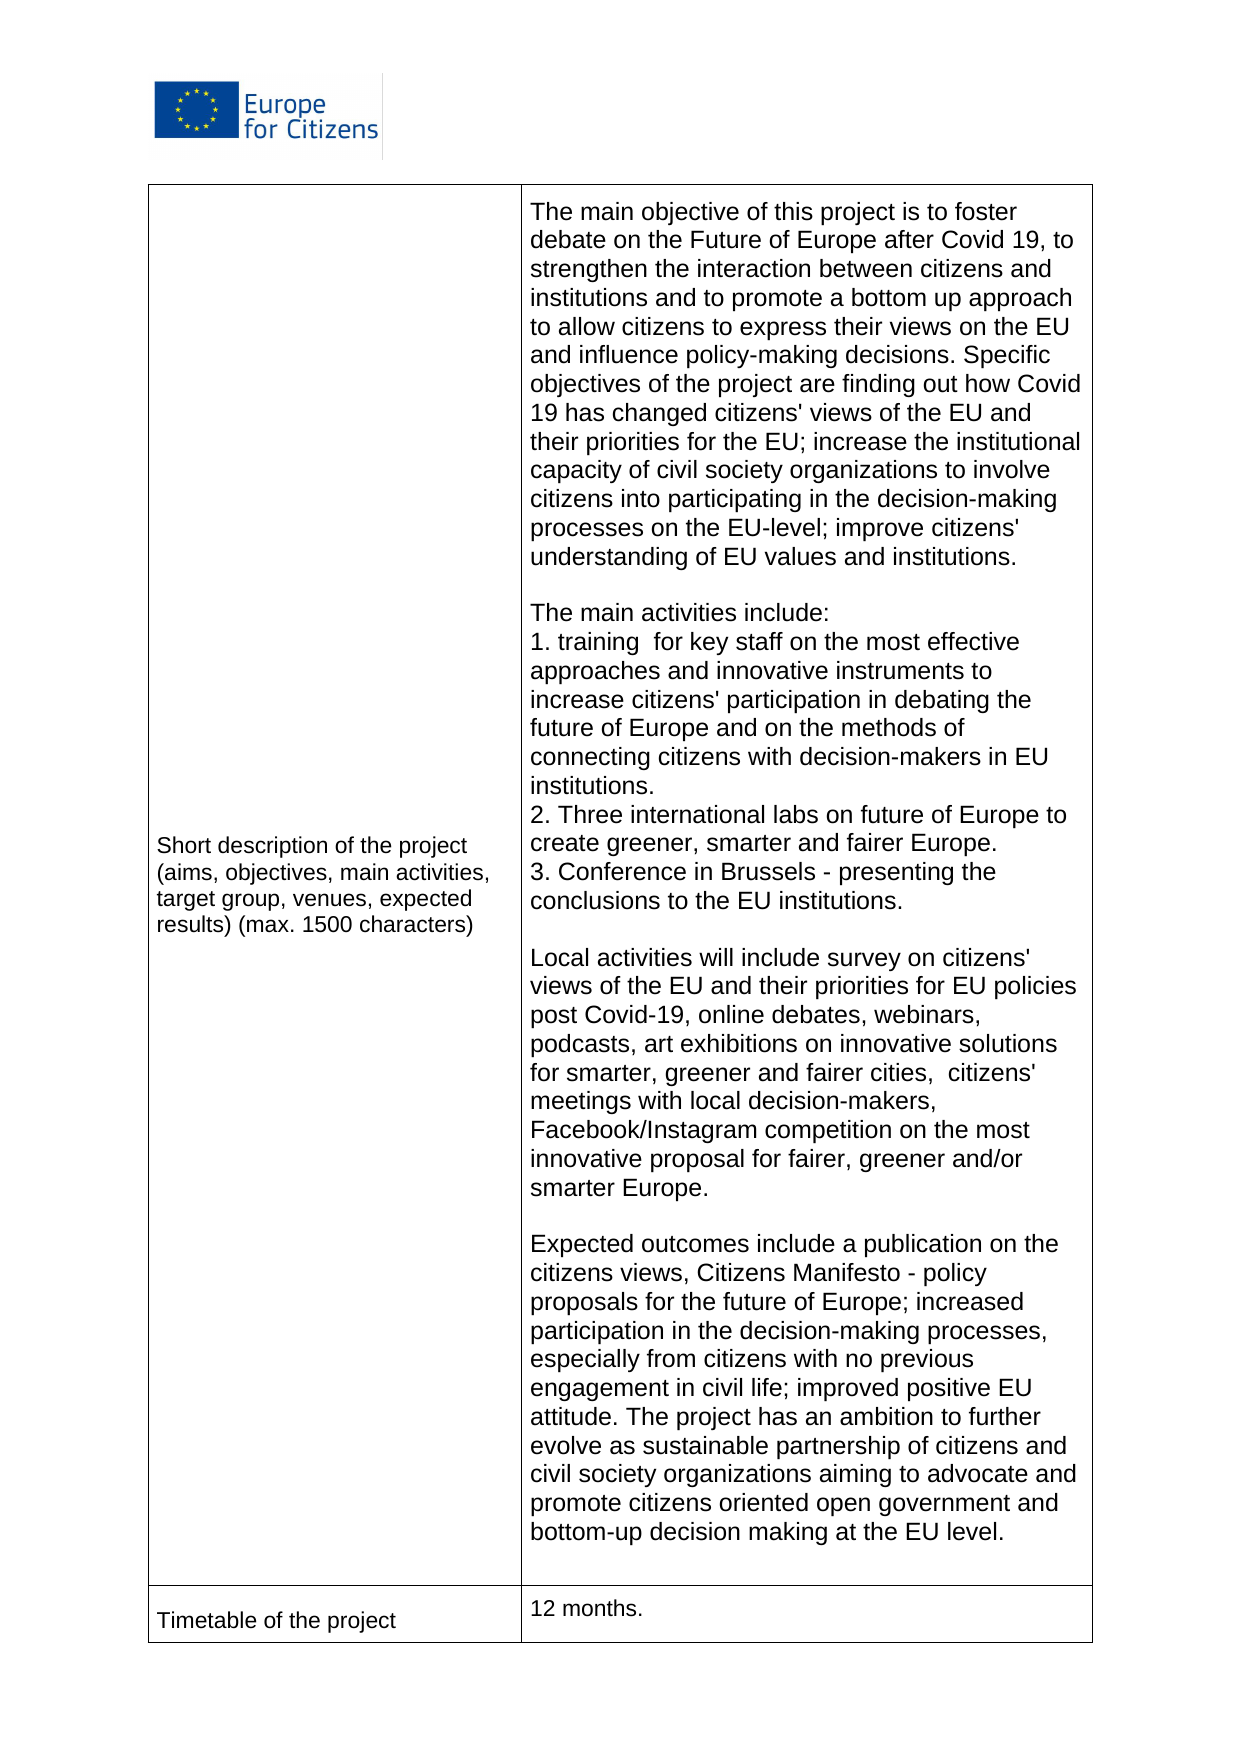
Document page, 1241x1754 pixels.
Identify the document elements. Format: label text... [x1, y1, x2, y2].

table_cell Timetable of the project [149, 1586, 521, 1642]
table_cell The main objective of this project is to foster debate on the Future of Europe after Covid 19, to strengthen the interaction between citizens and institutions and to promote a bottom up approach to allow citizens to express their views on the EU and influence policy-making decisions. Specific objectives of the project are finding out how Covid 19 has changed citizens' views of the EU and their priorities for the EU; increase the institutional capacity of civil society organizations to involve citizens into participating in the decision-making processes on the EU-level; improve citizens' understanding of EU values and institutions. The main activities include: 1. training for key staff on the most effective approaches and innovative instruments to increase citizens' participation in debating the future of Europe and on the methods of connecting citizens with decision-makers in EU institutions. 2. Three international labs on future of Europe to create greener, smarter and fairer Europe. 3. Conference in Brussels - presenting the conclusions to the EU institutions. Local activities will include survey on citizens' views of the EU and their priorities for EU policies post Covid-19, online debates, webinars, podcasts, art exhibitions on innovative solutions for smarter, greener and fairer cities, citizens' meetings with local decision-makers, Facebook/Instagram competition on the most innovative proposal for fairer, greener and/or smarter Europe. Expected outcomes include a publication on the citizens views, Citizens Manifesto - policy proposals for the future of Europe; increased participation in the decision-making processes, especially from citizens with no previous engagement in civil life; improved positive EU attitude. The project has an ambition to further evolve as sustainable partnership of citizens and civil society organizations aiming to advocate and promote citizens oriented open government and bottom-up decision making at the EU level. [522, 185, 1092, 1585]
table_cell 12 months. [522, 1586, 1092, 1642]
table_cell Short description of the project (aims, objectives, main activities, target group, venues, expected results) (max. 1500 characters) [149, 185, 521, 1585]
picture [147, 73, 383, 160]
